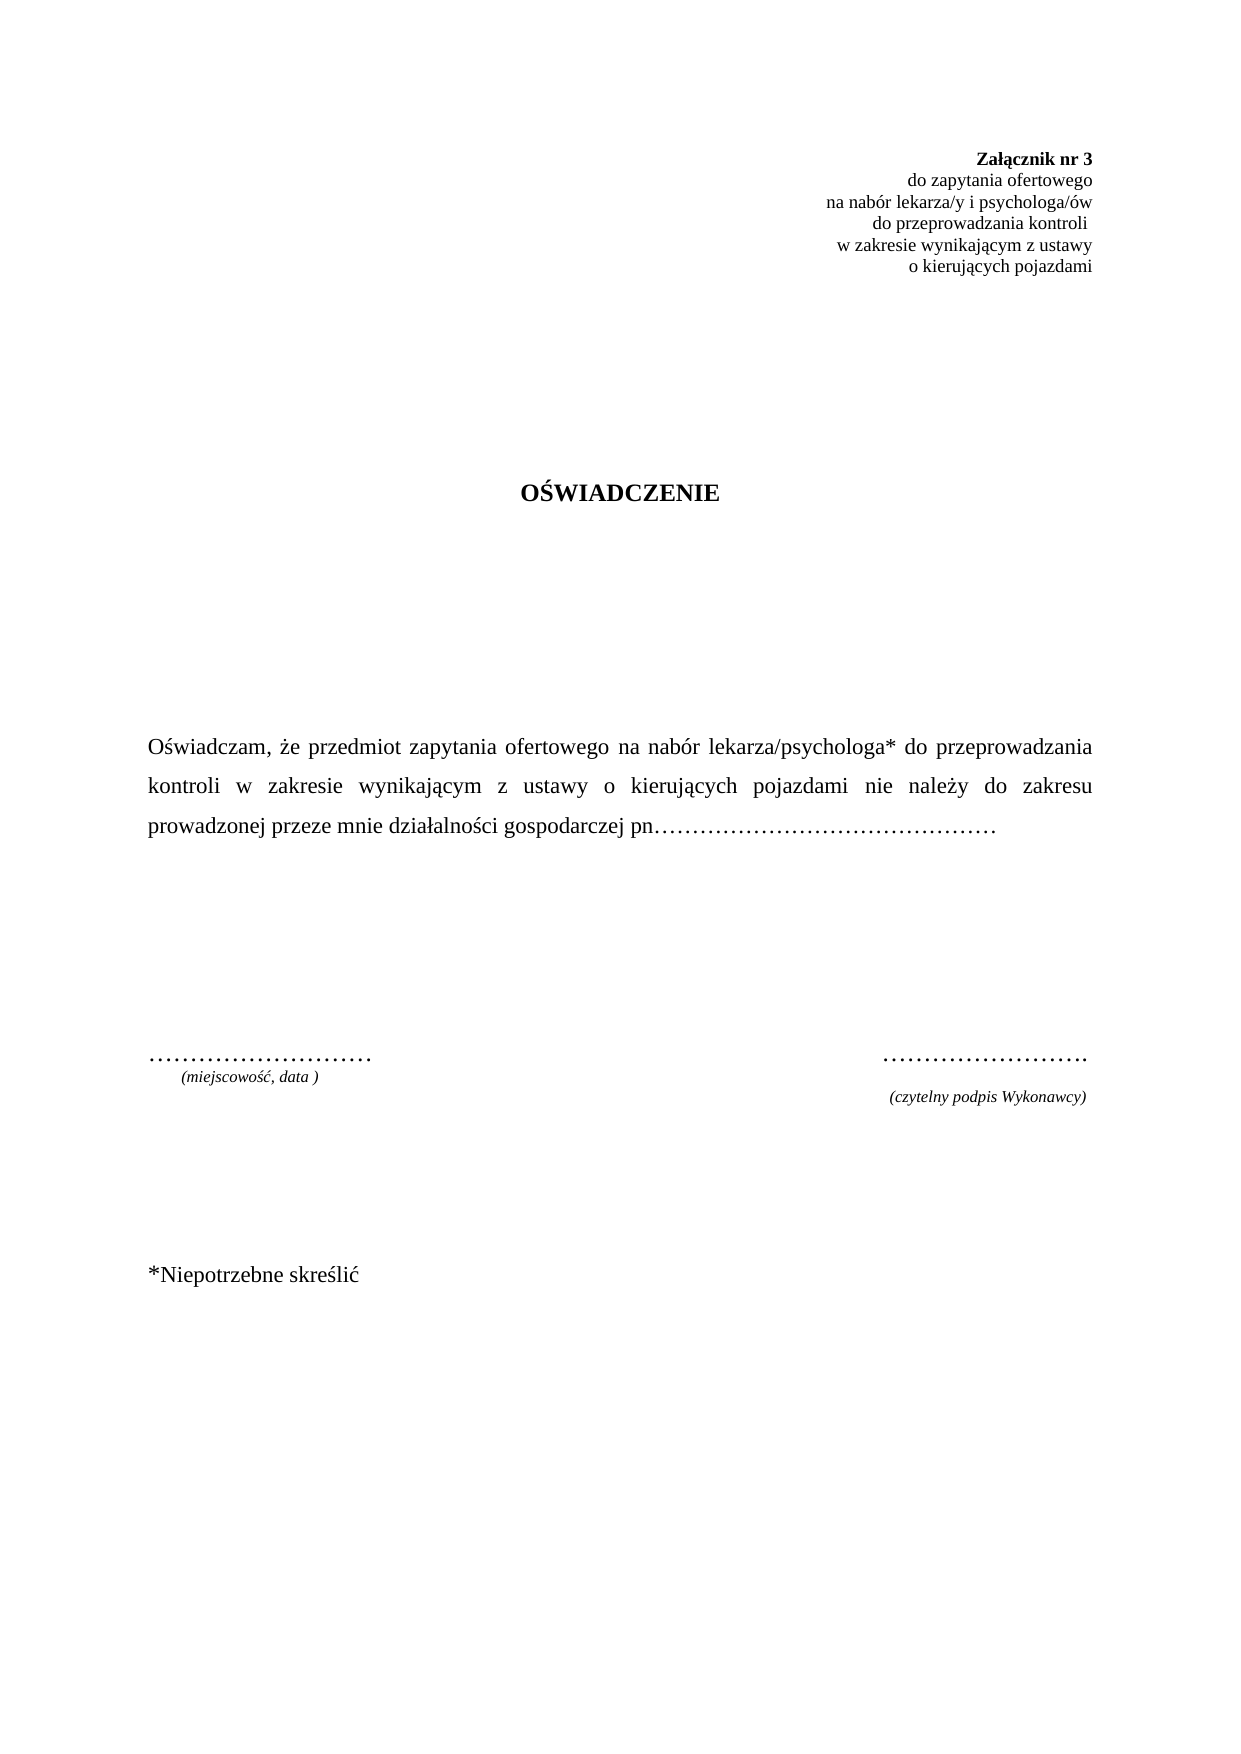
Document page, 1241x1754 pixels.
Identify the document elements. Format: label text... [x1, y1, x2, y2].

text na nabór lekarza/y i psychologa/ów [148, 191, 1093, 212]
text do zapytania ofertowego [148, 169, 1093, 191]
text (miejscowość, data ) [148, 1067, 1093, 1086]
text OŚWIADCZENIE [148, 478, 1093, 507]
text Załącznik nr 3 [148, 148, 1093, 169]
list ……………………… ……………………. [148, 1038, 1093, 1067]
text o kierujących pojazdami [148, 255, 1093, 277]
text Oświadczam, że przedmiot zapytania ofertowego na nabór lekarza/psychologa* do przeprowadzania kontroli w zakresie wynikającym z ustawy o kierujących pojazdami nie należy do zakresu prowadzonej przeze mnie działalności gospodarczej pn……………………………………… [148, 733, 1093, 838]
text *Niepotrzebne skreślić [148, 1259, 1093, 1288]
text (czytelny podpis Wykonawcy) [148, 1086, 1093, 1106]
text do przeprowadzania kontroli w zakresie wynikającym z ustawy [148, 212, 1093, 255]
